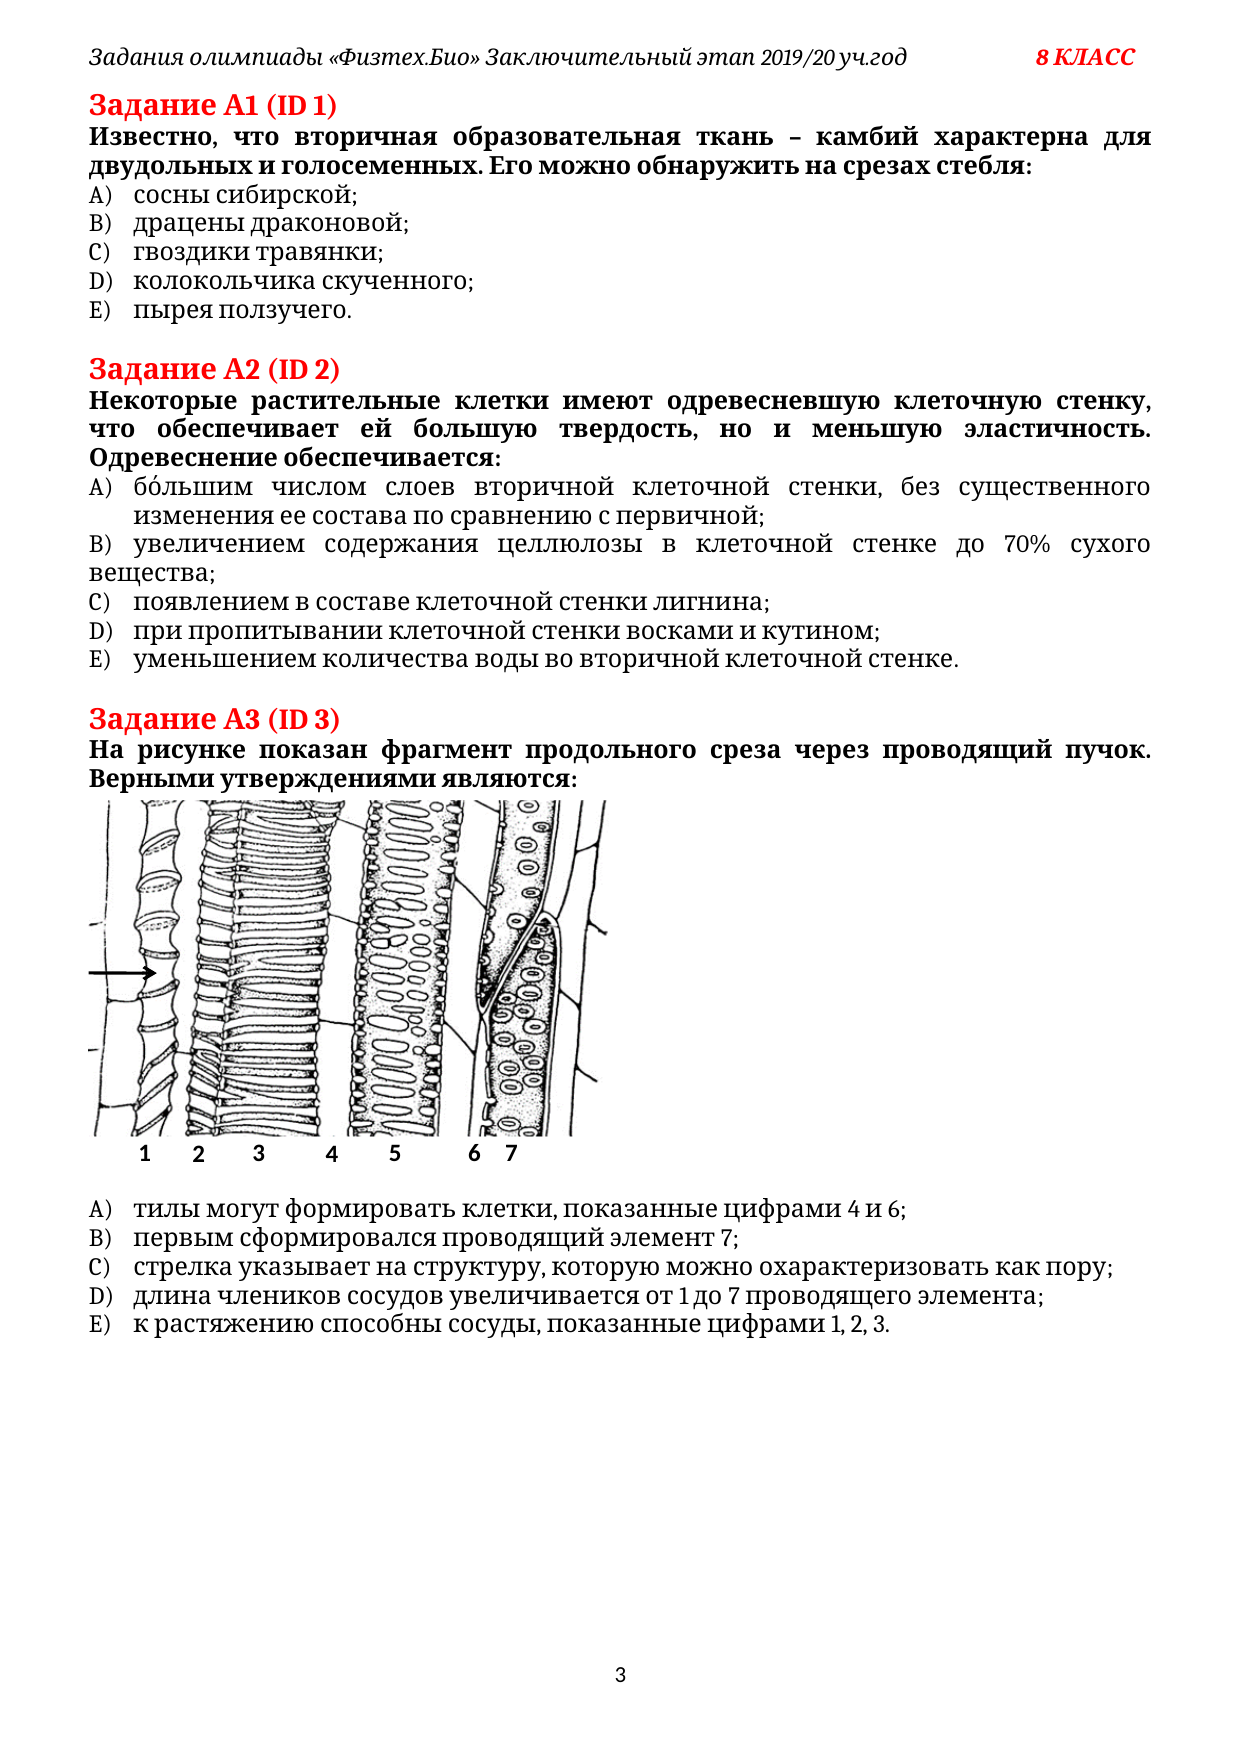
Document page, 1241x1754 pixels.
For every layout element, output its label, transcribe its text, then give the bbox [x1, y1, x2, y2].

list увеличением содержания целлюлозы в клеточной стенке до 70% сухого вещества; [89, 530, 1152, 588]
text На рисунке показан фрагмент продольного среза через проводящий пучок. Верными утверждениями являются: [89, 736, 1152, 794]
list колокольчика скученного; [89, 267, 1152, 296]
list тилы могут формировать клетки, показанные цифрами 4 и 6; [89, 1195, 1152, 1224]
text Задание А1 (ID 1) [89, 89, 1152, 123]
list первым сформировался проводящий элемент 7; [89, 1224, 1152, 1253]
picture [88, 793, 613, 1149]
list сосны сибирской; [89, 181, 1152, 209]
list стрелка указывает на структуру, которую можно охарактеризовать как пору; [89, 1253, 1152, 1282]
list пырея ползучего. [89, 296, 1152, 324]
text Задание А3 (ID 3) [89, 703, 1152, 736]
text Задание А2 (ID 2) [89, 353, 1152, 387]
list длина члеников сосудов увеличивается от 1 до 7 проводящего элемента; [89, 1282, 1152, 1310]
list драцены драконовой; [89, 209, 1152, 238]
list уменьшением количества воды во вторичной клеточной стенке. [89, 645, 1152, 674]
list к растяжению способны сосуды, показанные цифрами 1, 2, 3. [89, 1310, 1152, 1339]
list появлением в составе клеточной стенки лигнина; [89, 588, 1152, 617]
text Некоторые растительные клетки имеют одревесневшую клеточную стенку, что обеспечивает ей большую твердость, но и меньшую эластичность. Одревеснение обеспечивается: [89, 387, 1152, 473]
list бόльшим числом слоев вторичной клеточной стенки, без существенного изменения ее состава по сравнению с первичной; [89, 473, 1152, 530]
list гвоздики травянки; [89, 238, 1152, 267]
text Известно, что вторичная образовательная ткань – камбий характерна для двудольных и голосеменных. Его можно обнаружить на срезах стебля: [89, 123, 1152, 181]
list при пропитывании клеточной стенки восками и кутином; [89, 617, 1152, 645]
